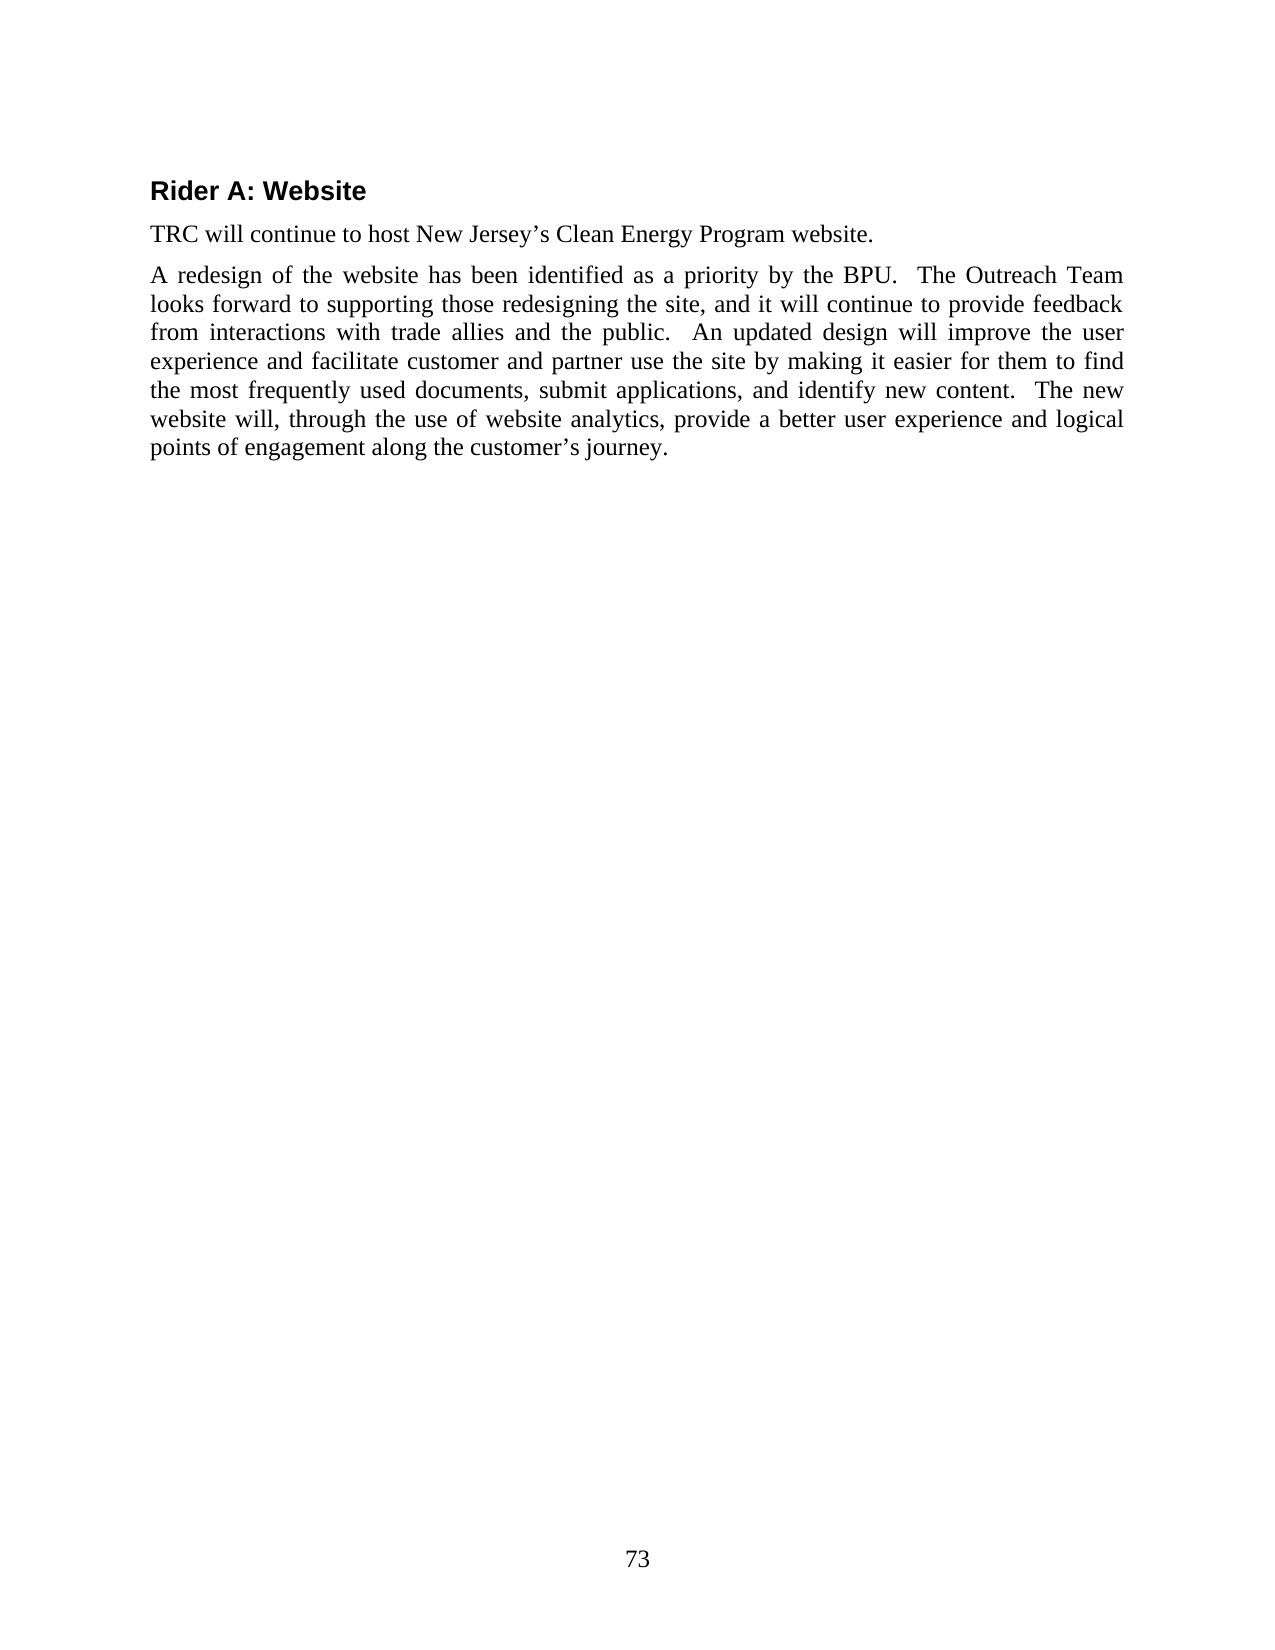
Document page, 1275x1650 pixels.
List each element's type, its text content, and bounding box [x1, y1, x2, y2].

text TRC will continue to host New Jersey’s Clean Energy Program website. [150, 219, 1125, 247]
subtitle Rider A: Website [150, 175, 1125, 206]
text A redesign of the website has been identified as a priority by the BPU. The Outreach Team looks forward to supporting those redesigning the site, and it will continue to provide feedback from interactions with trade allies and the public. An updated design will improve the user experience and facilitate customer and partner use the site by making it easier for them to find the most frequently used documents, submit applications, and identify new content. The new website will, through the use of website analytics, provide a better user experience and logical points of engagement along the customer’s journey. [150, 260, 1125, 461]
